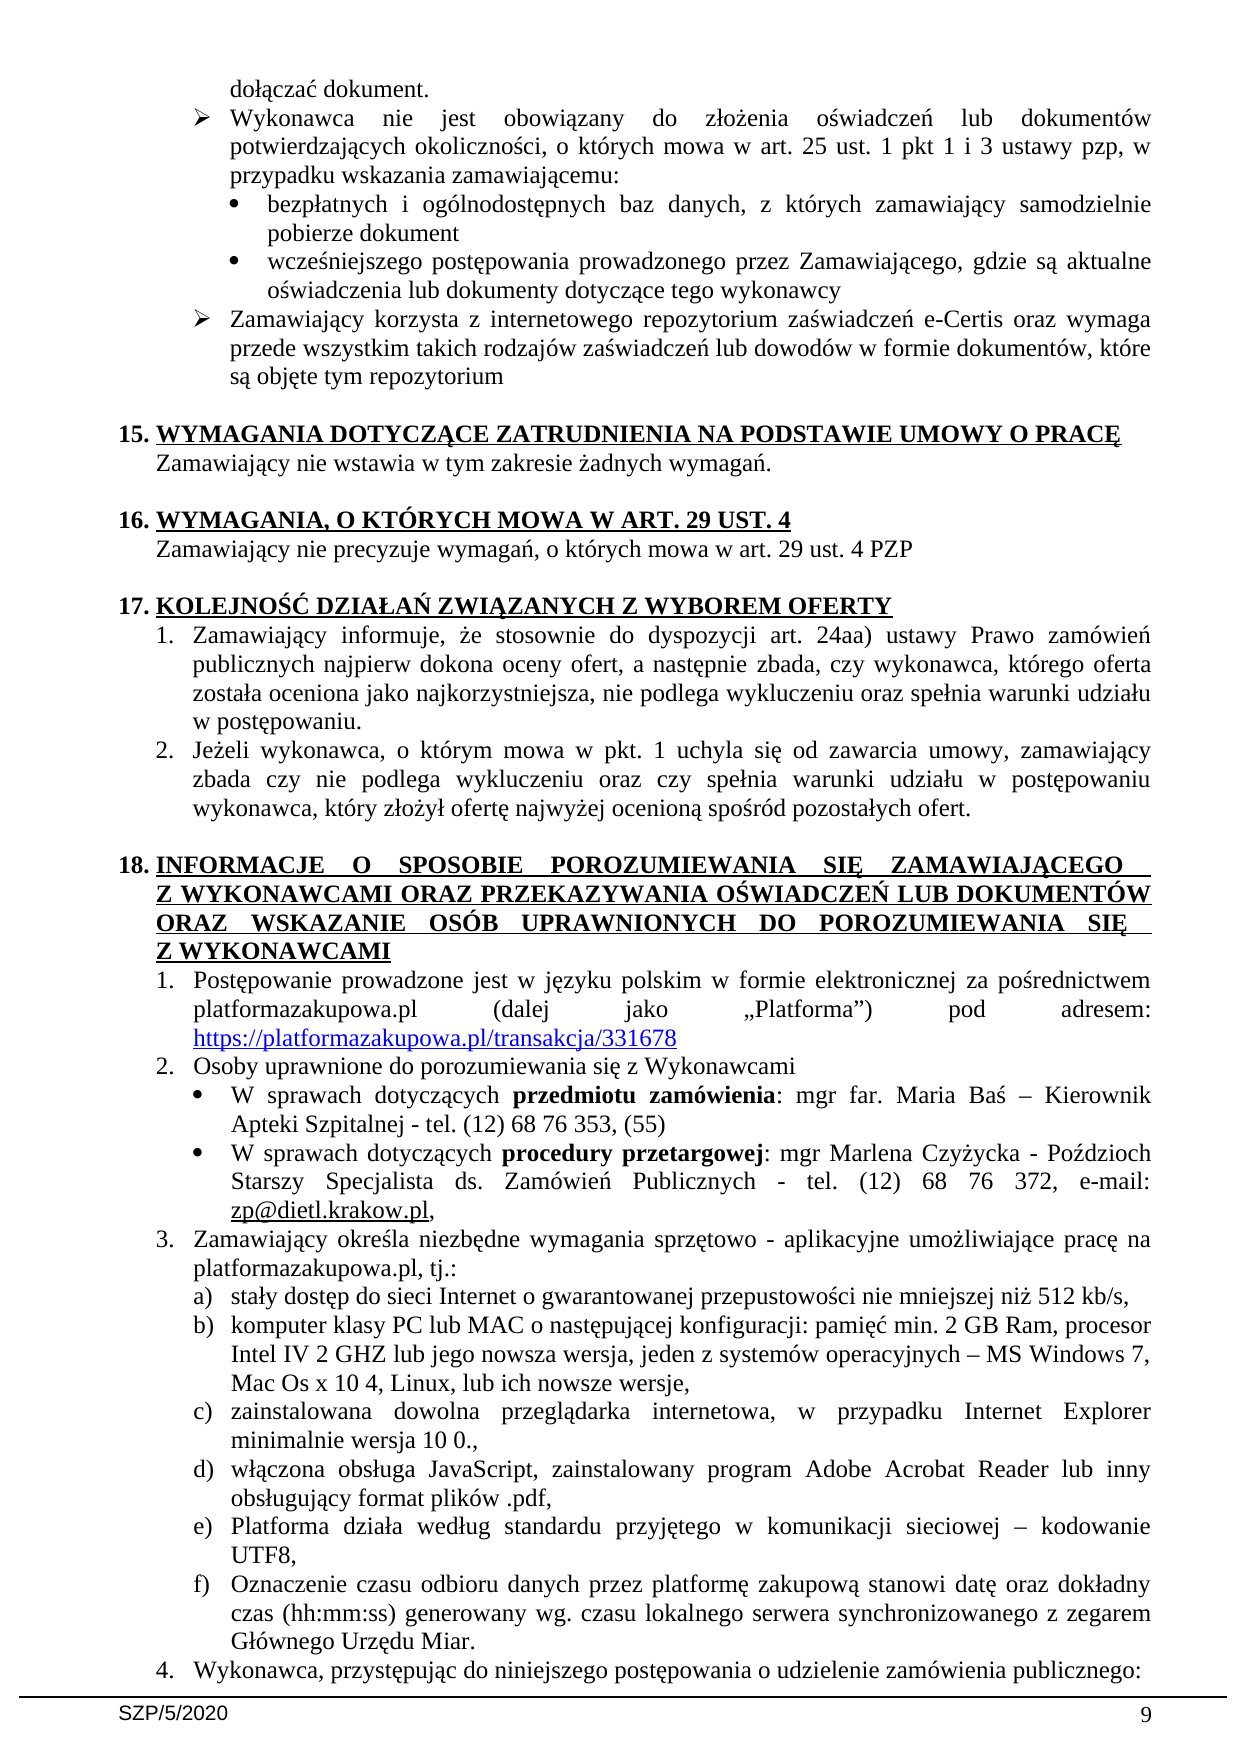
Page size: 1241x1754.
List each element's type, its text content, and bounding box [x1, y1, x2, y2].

list Wykonawca, przystępując do niniejszego postępowania o udzielenie zamówienia publicznego: [156, 1655, 1152, 1684]
list WYMAGANIA DOTYCZĄCE ZATRUDNIENIA NA PODSTAWIE UMOWY O PRACĘ [118, 419, 1152, 448]
text Zamawiający nie wstawia w tym zakresie żadnych wymagań. [156, 448, 1152, 476]
list Osoby uprawnione do porozumiewania się z Wykonawcami [156, 1051, 1152, 1080]
list Wykonawca nie jest obowiązany do złożenia oświadczeń lub dokumentów potwierdzających okoliczności, o których mowa w art. 25 ust. 1 pkt 1 i 3 ustawy pzp, w przypadku wskazania zamawiającemu: [192, 103, 1152, 189]
list włączona obsługa JavaScript, zainstalowany program Adobe Acrobat Reader lub inny obsługujący format plików .pdf, [193, 1454, 1152, 1511]
list bezpłatnych i ogólnodostępnych baz danych, z których zamawiający samodzielnie pobierze dokument [229, 189, 1152, 246]
list stały dostęp do sieci Internet o gwarantowanej przepustowości nie mniejszej niż 512 kb/s, [193, 1281, 1152, 1310]
list KOLEJNOŚĆ DZIAŁAŃ ZWIĄZANYCH Z WYBOREM OFERTY [118, 591, 1152, 620]
list Zamawiający korzysta z internetowego repozytorium zaświadczeń e-Certis oraz wymaga przede wszystkim takich rodzajów zaświadczeń lub dowodów w formie dokumentów, które są objęte tym repozytorium [192, 304, 1152, 390]
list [192, 74, 1152, 103]
list komputer klasy PC lub MAC o następującej konfiguracji: pamięć min. 2 GB Ram, procesor Intel IV 2 GHZ lub jego nowsza wersja, jeden z systemów operacyjnych – MS Windows 7, Mac Os x 10 4, Linux, lub ich nowsze wersje, [193, 1310, 1152, 1396]
list Jeżeli wykonawca, o którym mowa w pkt. 1 uchyla się od zawarcia umowy, zamawiający zbada czy nie podlega wykluczeniu oraz czy spełnia warunki udziału w postępowaniu wykonawca, który złożył ofertę najwyżej ocenioną spośród pozostałych ofert. [155, 735, 1152, 821]
list Oznaczenie czasu odbioru danych przez platformę zakupową stanowi datę oraz dokładny czas (hh:mm:ss) generowany wg. czasu lokalnego serwera synchronizowanego z zegarem Głównego Urzędu Miar. [193, 1569, 1152, 1655]
list Platforma działa według standardu przyjętego w komunikacji sieciowej – kodowanie UTF8, [193, 1511, 1152, 1569]
list Zamawiający informuje, że stosownie do dyspozycji art. 24aa) ustawy Prawo zamówień publicznych najpierw dokona oceny ofert, a następnie zbada, czy wykonawca, którego oferta została oceniona jako najkorzystniejsza, nie podlega wykluczeniu oraz spełnia warunki udziału w postępowaniu. [155, 620, 1152, 735]
list Postępowanie prowadzone jest w języku polskim w formie elektronicznej za pośrednictwem platformazakupowa.pl (dalej jako „Platforma”) pod adresem: https://platformazakupowa.pl/transakcja/331678 [156, 965, 1152, 1051]
list wcześniejszego postępowania prowadzonego przez Zamawiającego, gdzie są aktualne oświadczenia lub dokumenty dotyczące tego wykonawcy [229, 246, 1152, 304]
list Zamawiający określa niezbędne wymagania sprzętowo - aplikacyjne umożliwiające pracę na platformazakupowa.pl, tj.: [156, 1224, 1152, 1281]
list W sprawach dotyczących procedury przetargowej: mgr Marlena Czyżycka - Poździoch Starszy Specjalista ds. Zamówień Publicznych - tel. (12) 68 76 372, e-mail: zp@dietl.krakow.pl, [193, 1138, 1152, 1224]
list W sprawach dotyczących przedmiotu zamówienia: mgr far. Maria Baś – Kierownik Apteki Szpitalnej - tel. (12) 68 76 353, (55) [193, 1080, 1152, 1138]
list INFORMACJE O SPOSOBIE POROZUMIEWANIA SIĘ ZAMAWIAJĄCEGO Z WYKONAWCAMI ORAZ PRZEKAZYWANIA OŚWIADCZEŃ LUB DOKUMENTÓW ORAZ WSKAZANIE OSÓB UPRAWNIONYCH DO POROZUMIEWANIA SIĘ Z WYKONAWCAMI [118, 850, 1152, 965]
list zainstalowana dowolna przeglądarka internetowa, w przypadku Internet Explorer minimalnie wersja 10 0., [193, 1396, 1152, 1454]
list WYMAGANIA, O KTÓRYCH MOWA W ART. 29 UST. 4 [118, 505, 1152, 534]
text Zamawiający nie precyzuje wymagań, o których mowa w art. 29 ust. 4 PZP [118, 534, 1152, 563]
